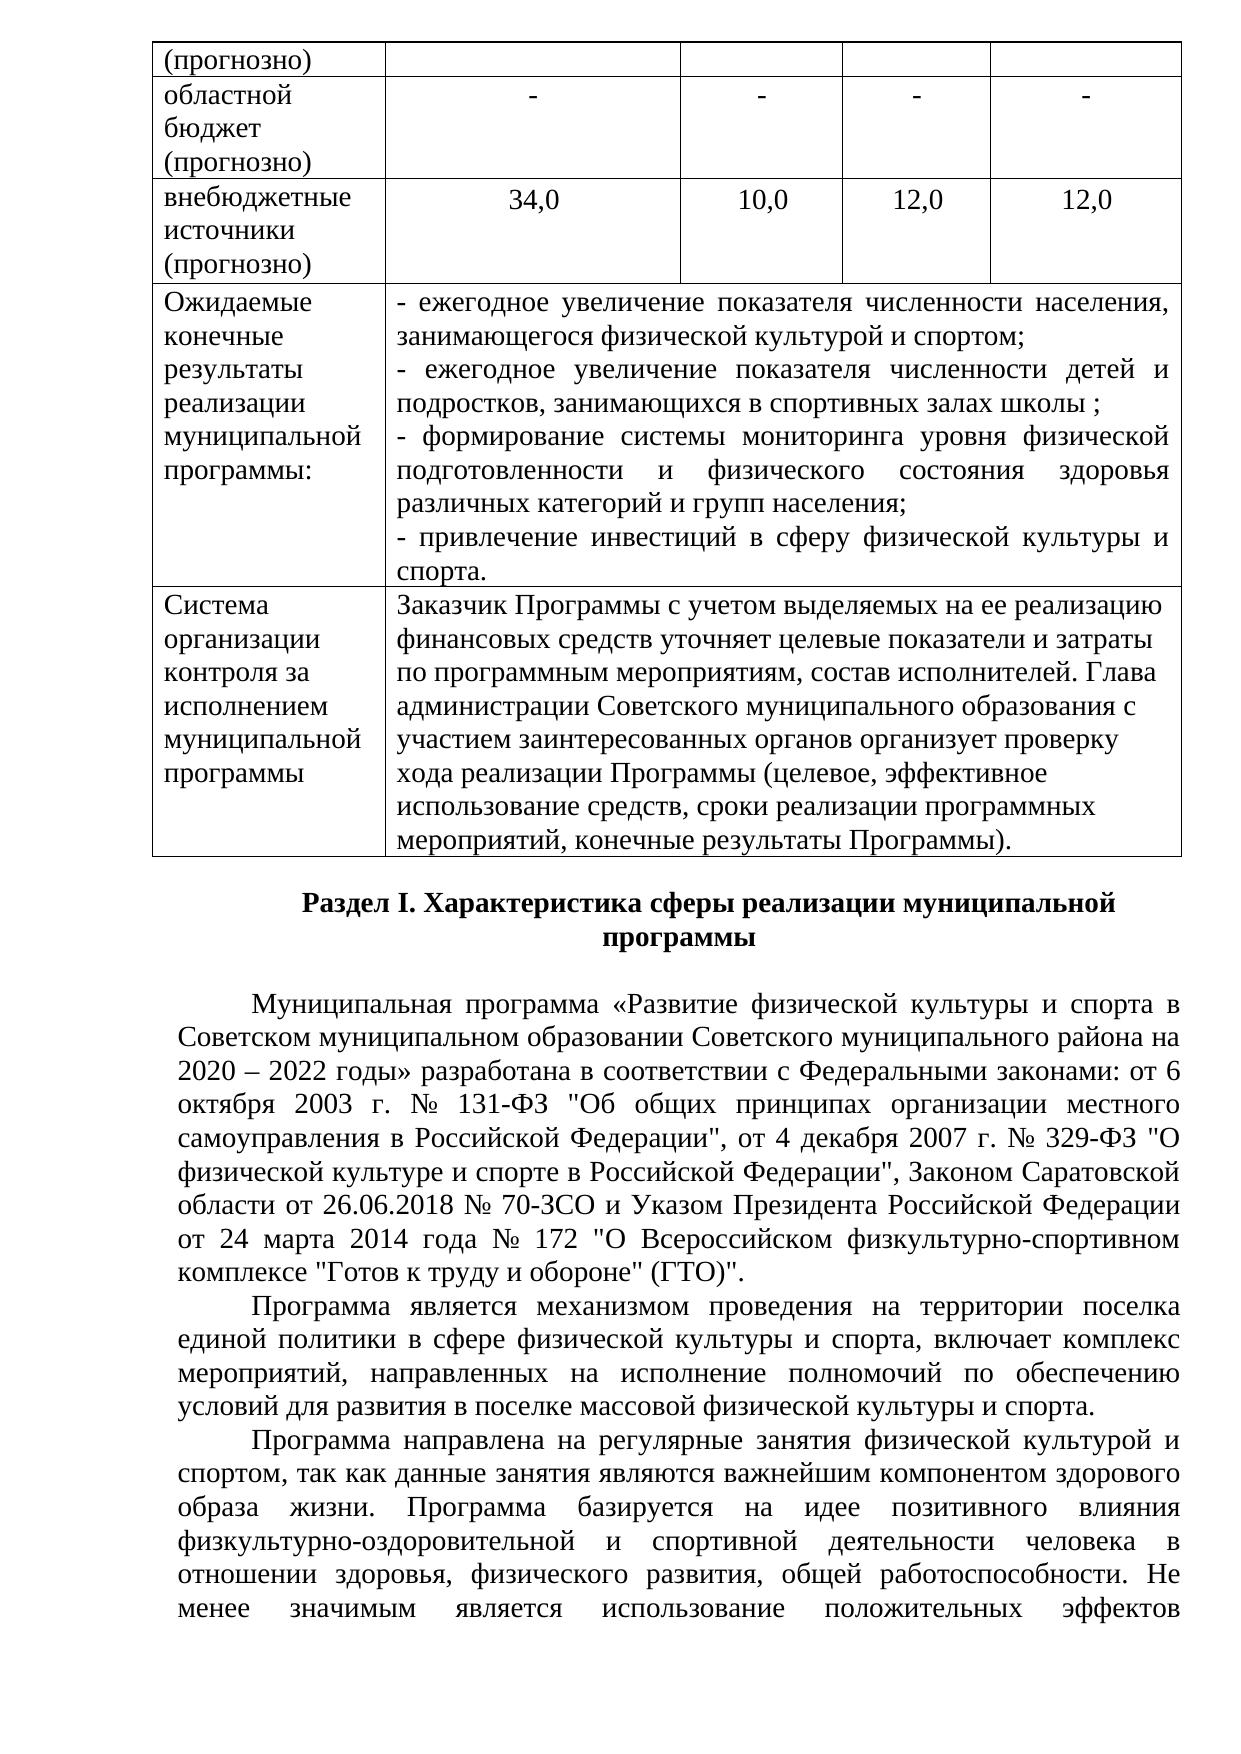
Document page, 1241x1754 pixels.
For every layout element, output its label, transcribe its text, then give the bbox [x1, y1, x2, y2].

table_cell - ежегодное увеличение показателя численности населения, занимающегося физической культурой и спортом; - ежегодное увеличение показателя численности детей и подростков, занимающихся в спортивных залах школы ; - формирование системы мониторинга уровня физической подготовленности и физического состояния здоровья различных категорий и групп населения; - привлечение инвестиций в сферу физической культуры и спорта. [386, 284, 1181, 586]
table_cell Система организации контроля за исполнением муниципальной программы [153, 587, 385, 856]
table_cell - [991, 77, 1181, 178]
table_cell Заказчик Программы с учетом выделяемых на ее реализацию финансовых средств уточняет целевые показатели и затраты по программным мероприятиям, состав исполнителей. Глава администрации Советского муниципального образования с участием заинтересованных органов организует проверку хода реализации Программы (целевое, эффективное использование средств, сроки реализации программных мероприятий, конечные результаты Программы). [386, 587, 1181, 856]
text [177, 1422, 1181, 1623]
text Муниципальная программа «Развитие физической культуры и спорта в Советском муниципальном образовании Советского муниципального района на 2020 – 2022 годы» разработана в соответствии с Федеральными законами: от 6 октября 2003 г. № 131-ФЗ "Об общих принципах организации местного самоуправления в Российской Федерации", от 4 декабря 2007 г. № 329-ФЗ "О физической культуре и спорте в Российской Федерации", Законом Саратовской области от 26.06.2018 № 70-ЗСО и Указом Президента Российской Федерации от 24 марта 2014 года № 172 "О Всероссийском физкультурно-спортивном комплексе "Готов к труду и обороне" (ГТО)". [177, 986, 1181, 1288]
table_cell - [991, 43, 1181, 76]
table_cell 12,0 [991, 179, 1181, 283]
table_cell - [386, 43, 680, 76]
table_cell - [386, 77, 680, 178]
table_cell - [843, 43, 990, 76]
table_cell 12,0 [843, 179, 990, 283]
table_cell - [843, 77, 990, 178]
table_cell - [681, 43, 842, 76]
text Раздел I. Характеристика сферы реализации муниципальной программы [177, 885, 1181, 952]
table_cell 34,0 [386, 179, 680, 283]
table_cell - [681, 77, 842, 178]
table_cell Ожидаемые конечные результаты реализации муниципальной программы: [153, 284, 385, 586]
table_cell областной бюджет (прогнозно) [153, 77, 385, 178]
table_cell 10,0 [681, 179, 842, 283]
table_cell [153, 43, 385, 76]
table_cell внебюджетные источники (прогнозно) [153, 179, 385, 283]
text Программа является механизмом проведения на территории поселка единой политики в сфере физической культуры и спорта, включает комплекс мероприятий, направленных на исполнение полномочий по обеспечению условий для развития в поселке массовой физической культуры и спорта. [177, 1288, 1181, 1422]
